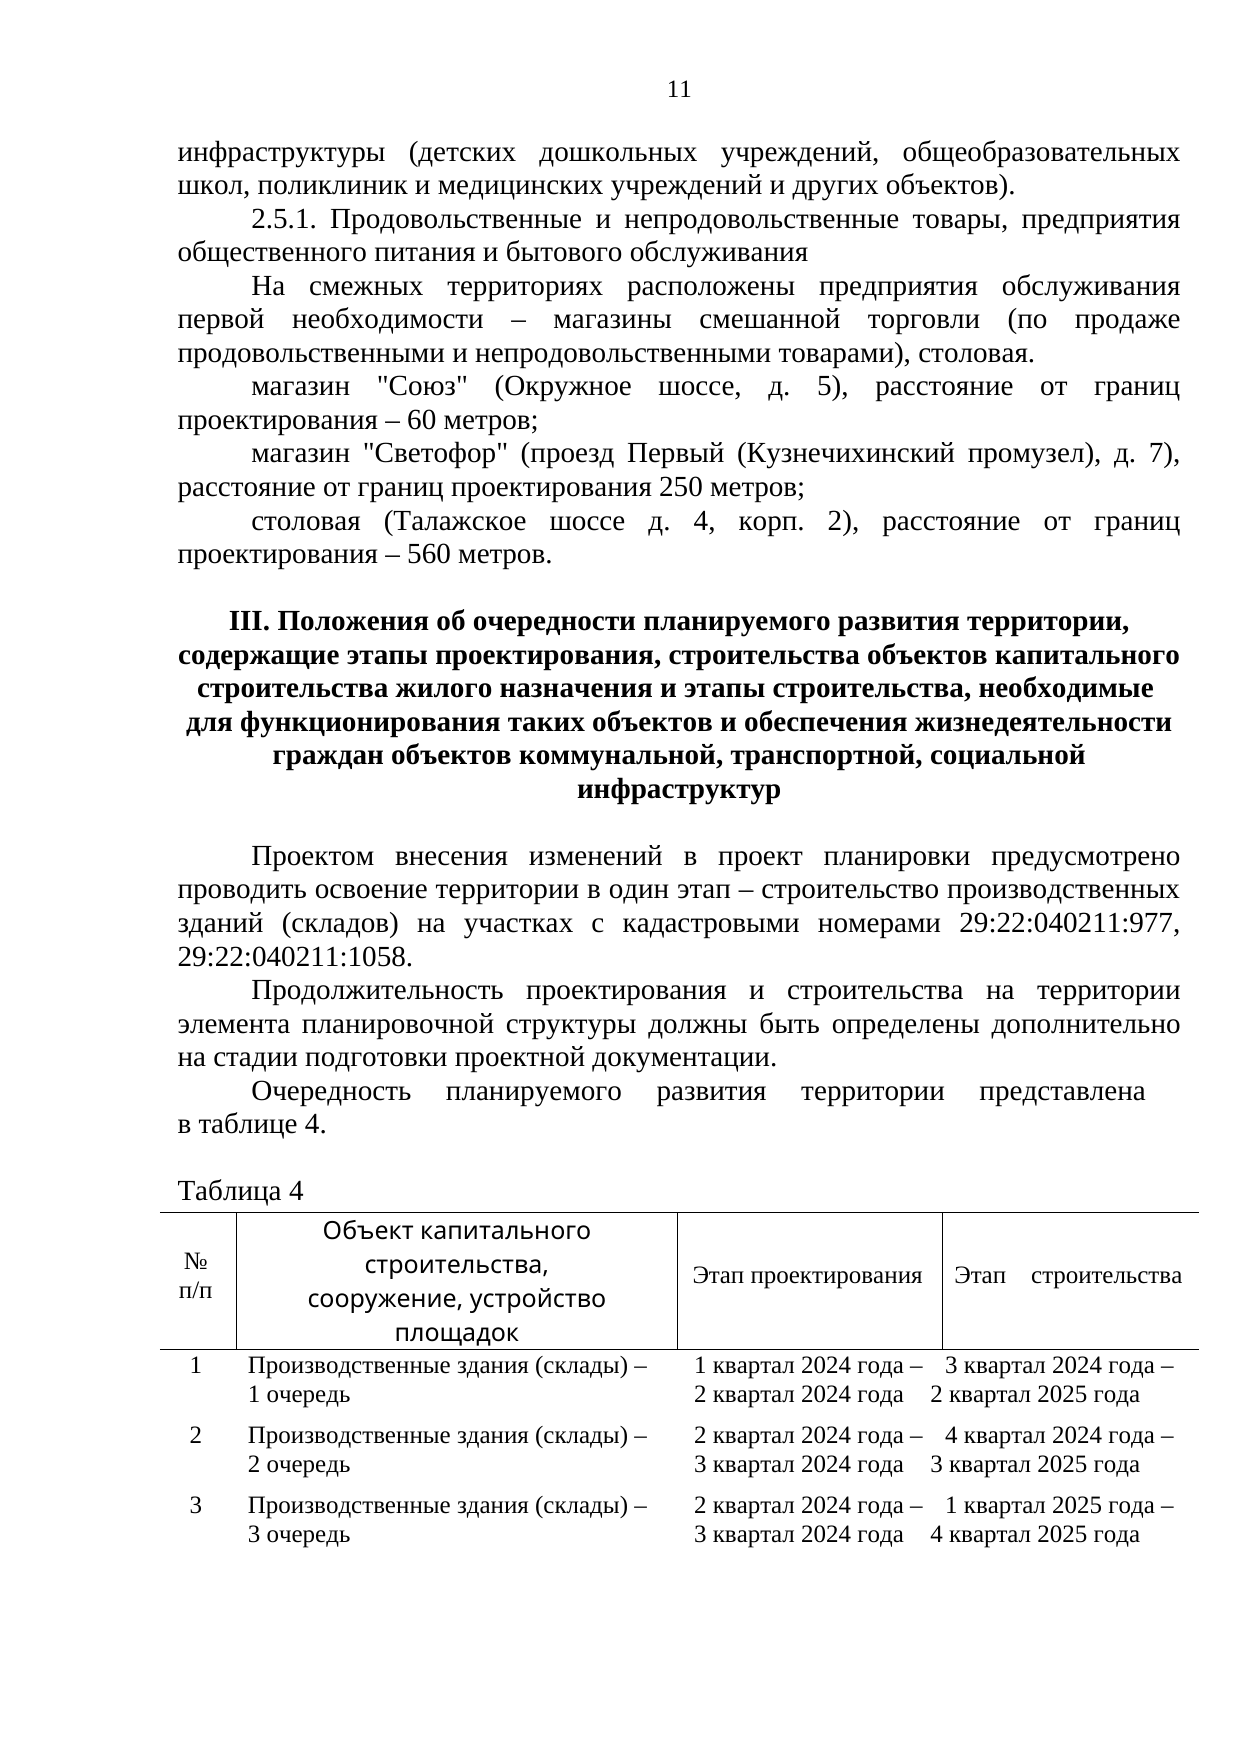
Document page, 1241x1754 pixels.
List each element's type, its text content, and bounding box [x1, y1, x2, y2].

text Таблица 4 [177, 1173, 1181, 1207]
table_header Этап проектирования [678, 1213, 942, 1349]
table_cell 2 квартал 2024 года – 3 квартал 2024 года [677, 1490, 943, 1560]
text столовая (Талажское шоссе д. 4, корп. 2), расстояние от границ проектирования – 560 метров. [177, 503, 1181, 570]
table_cell 1 квартал 2024 года – 2 квартал 2024 года [677, 1350, 943, 1420]
table_cell 1 квартал 2025 года – 4 квартал 2025 года [943, 1490, 1199, 1560]
text магазин "Светофор" (проезд Первый (Кузнечихинский промузел), д. 7), расстояние от границ проектирования 250 метров; [177, 436, 1181, 503]
text магазин "Союз" (Окружное шоссе, д. 5), расстояние от границ проектирования – 60 метров; [177, 368, 1181, 436]
table_cell Производственные здания (склады) – 1 очередь [236, 1350, 677, 1420]
table_cell Производственные здания (склады) – 2 очередь [236, 1420, 677, 1490]
text III. Положения об очередности планируемого развития территории, содержащие этапы проектирования, строительства объектов капитального строительства жилого назначения и этапы строительства, необходимые для функционирования таких объектов и обеспечения жизнедеятельности граждан объектов коммунальной, транспортной, социальной инфраструктур [177, 603, 1181, 804]
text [177, 134, 1181, 201]
table_cell 4 квартал 2024 года – 3 квартал 2025 года [943, 1420, 1199, 1490]
table_cell 3 [160, 1490, 236, 1560]
list Продолжительность проектирования и строительства на территории элемента планировочной структуры должны быть определены дополнительно на стадии подготовки проектной документации. [177, 972, 1181, 1073]
table_cell Производственные здания (склады) – 3 очередь [236, 1490, 677, 1560]
table_cell 2 [160, 1420, 236, 1490]
text На смежных территориях расположены предприятия обслуживания первой необходимости – магазины смешанной торговли (по продаже продовольственными и непродовольственными товарами), столовая. [177, 268, 1181, 368]
list Проектом внесения изменений в проект планировки предусмотрено проводить освоение территории в один этап – строительство производственных зданий (складов) на участках с кадастровыми номерами 29:22:040211:977, 29:22:040211:1058. [177, 838, 1181, 972]
table_cell 2 квартал 2024 года – 3 квартал 2024 года [677, 1420, 943, 1490]
table_cell 1 [160, 1350, 236, 1420]
list Очередность планируемого развития территории представлена в таблице 4. [177, 1073, 1181, 1140]
table_cell 3 квартал 2024 года – 2 квартал 2025 года [943, 1350, 1199, 1420]
table_header № п/п [160, 1213, 236, 1349]
text 2.5.1. Продовольственные и непродовольственные товары, предприятия общественного питания и бытового обслуживания [177, 201, 1181, 268]
table_header Этап строительства [943, 1213, 1199, 1349]
